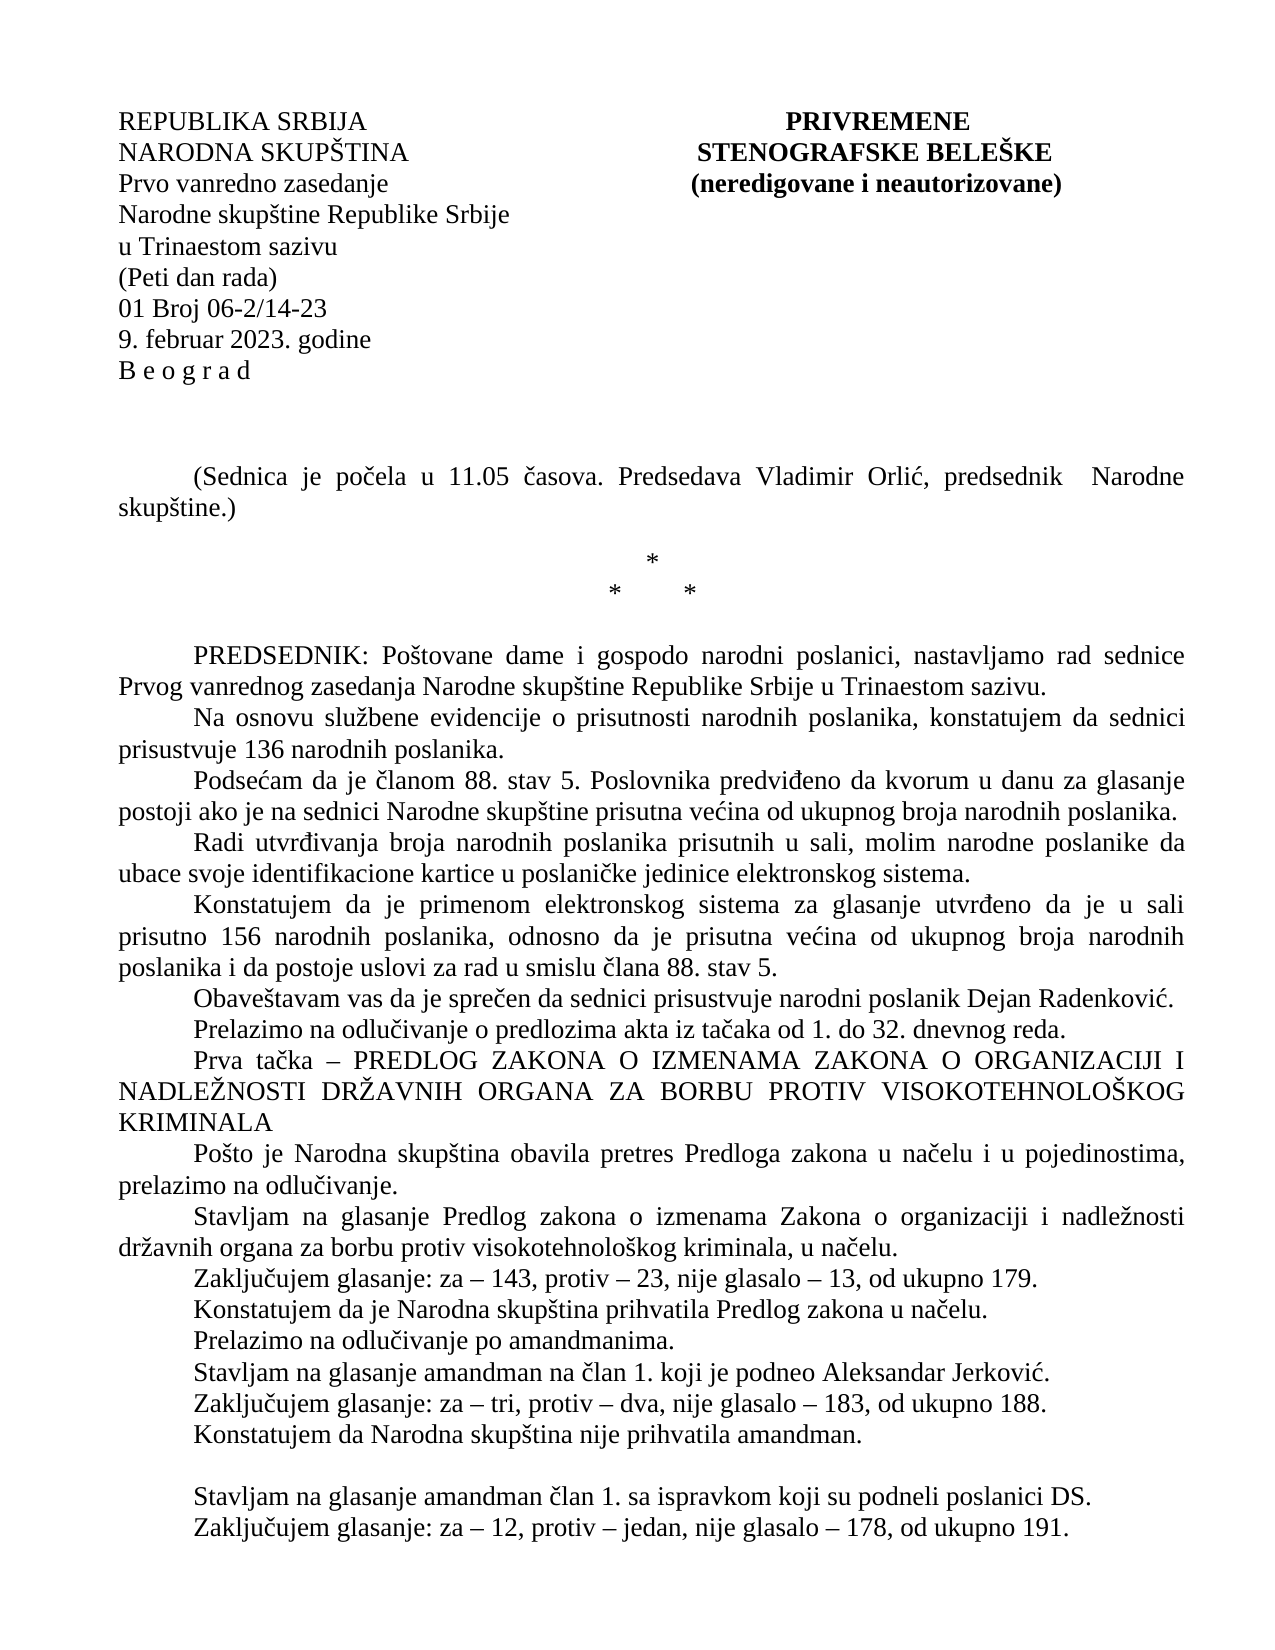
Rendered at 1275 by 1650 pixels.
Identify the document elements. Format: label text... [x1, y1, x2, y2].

text Konstatujem da Narodna skupština nije prihvatila amandman. [118, 1418, 1186, 1449]
text 01 Broj 06-2/14-23 [118, 292, 1186, 323]
text B e o g r a d [118, 354, 1186, 385]
text Radi utvrđivanja broja narodnih poslanika prisutnih u sali, molim narodne poslanike da ubace svoje identifikacione kartice u poslaničke jedinice elektronskog sistema. [118, 826, 1186, 888]
text Pošto je Narodna skupština obavila pretres Predloga zakona u načelu i u pojedinostima, prelazimo na odlučivanje. [118, 1138, 1186, 1200]
text Prelazimo na odlučivanje o predlozima akta iz tačaka od 1. do 32. dnevnog reda. [118, 1013, 1186, 1044]
text Narodne skupštine Republike Srbije [118, 198, 1186, 229]
text Prvo vanredno zasedanje (neredigovane i neautorizovane) [118, 167, 1186, 198]
text Stavljam na glasanje amandman član 1. sa ispravkom koji su podneli poslanici DS. [118, 1480, 1186, 1511]
text Obaveštavam vas da je sprečen da sednici prisustvuje narodni poslanik Dejan Radenković. [118, 982, 1186, 1013]
text Zaključujem glasanje: za – tri, protiv – dva, nije glasalo – 183, od ukupno 188. [118, 1387, 1186, 1418]
text (Sednica je počela u 11.05 časova. Predsedava Vladimir Orlić, predsednik Narodne skupštine.) [118, 459, 1186, 522]
text REPUBLIKA SRBIJA PRIVREMENE [118, 105, 1186, 136]
text 9. februar 2023. godine [118, 323, 1186, 354]
text Zaključujem glasanje: za – 143, protiv – 23, nije glasalo – 13, od ukupno 179. [118, 1262, 1186, 1293]
text Stavljam na glasanje Predlog zakona o izmenama Zakona o organizaciji i nadležnosti državnih organa za borbu protiv visokotehnološkog kriminala, u načelu. [118, 1200, 1186, 1262]
text Konstatujem da je primenom elektronskog sistema za glasanje utvrđeno da je u sali prisutno 156 narodnih poslanika, odnosno da je prisutna većina od ukupnog broja narodnih poslanika i da postoje uslovi za rad u smislu člana 88. stav 5. [118, 888, 1186, 982]
text Prelazimo na odlučivanje po amandmanima. [118, 1324, 1186, 1356]
text Prva tačka – PREDLOG ZAKONA O IZMENAMA ZAKONA O ORGANIZACIJI I NADLEŽNOSTI DRŽAVNIH ORGANA ZA BORBU PROTIV VISOKOTEHNOLOŠKOG KRIMINALA [118, 1044, 1186, 1138]
text * * [118, 577, 1186, 608]
text Konstatujem da je Narodna skupština prihvatila Predlog zakona u načelu. [118, 1293, 1186, 1324]
text Na osnovu službene evidencije o prisutnosti narodnih poslanika, konstatujem da sednici prisustvuje 136 narodnih poslanika. [118, 702, 1186, 764]
text * [118, 546, 1186, 577]
text Stavljam na glasanje amandman na član 1. koji je podneo Aleksandar Jerković. [118, 1356, 1186, 1387]
text (Peti dan rada) [118, 261, 1186, 292]
text PREDSEDNIK: Poštovane dame i gospodo narodni poslanici, nastavljamo rad sednice Prvog vanrednog zasedanja Narodne skupštine Republike Srbije u Trinaestom sazivu. [118, 639, 1186, 702]
text u Trinaestom sazivu [118, 229, 1186, 261]
text Podsećam da je članom 88. stav 5. Poslovnika predviđeno da kvorum u danu za glasanje postoji ako je na sednici Narodne skupštine prisutna većina od ukupnog broja narodnih poslanika. [118, 764, 1186, 826]
text Zaključujem glasanje: za – 12, protiv – jedan, nije glasalo – 178, od ukupno 191. [118, 1511, 1186, 1542]
text NARODNA SKUPŠTINA STENOGRAFSKE BELEŠKE [118, 136, 1186, 167]
